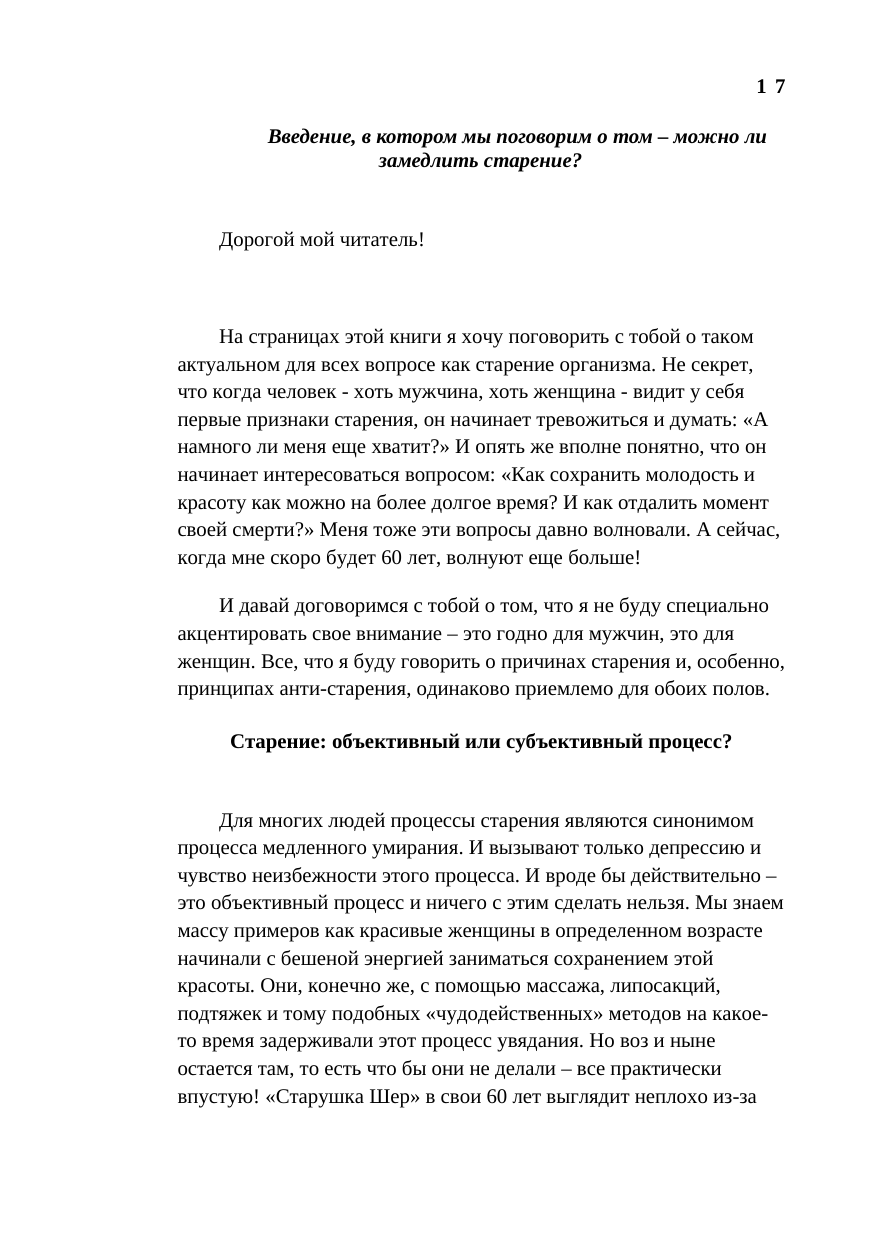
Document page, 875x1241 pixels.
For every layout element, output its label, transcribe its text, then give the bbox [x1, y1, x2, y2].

subtitle Введение, в котором мы поговорим о том – можно ли замедлить старение? [177, 124, 785, 172]
text На страницах этой книги я хочу поговорить с тобой о таком актуальном для всех вопросе как старение организма. Не секрет, что когда человек - хоть мужчина, хоть женщина - видит у себя первые признаки старения, он начинает тревожиться и думать: «А намного ли меня еще хватит?» И опять же вполне понятно, что он начинает интересоваться вопросом: «Как сохранить молодость и красоту как можно на более долгое время? И как отдалить момент своей смерти?» Меня тоже эти вопросы давно волновали. А сейчас, когда мне скоро будет 60 лет, волнуют еще больше! [177, 324, 785, 569]
text Дорогой мой читатель! [177, 227, 785, 251]
subtitle Старение: объективный или субъективный процесс? [177, 729, 785, 753]
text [177, 807, 785, 1108]
text И давай договоримся с тобой о том, что я не буду специально акцентировать свое внимание – это годно для мужчин, это для женщин. Все, что я буду говорить о причинах старения и, особенно, принципах анти-старения, одинаково приемлемо для обоих полов. [177, 593, 785, 700]
